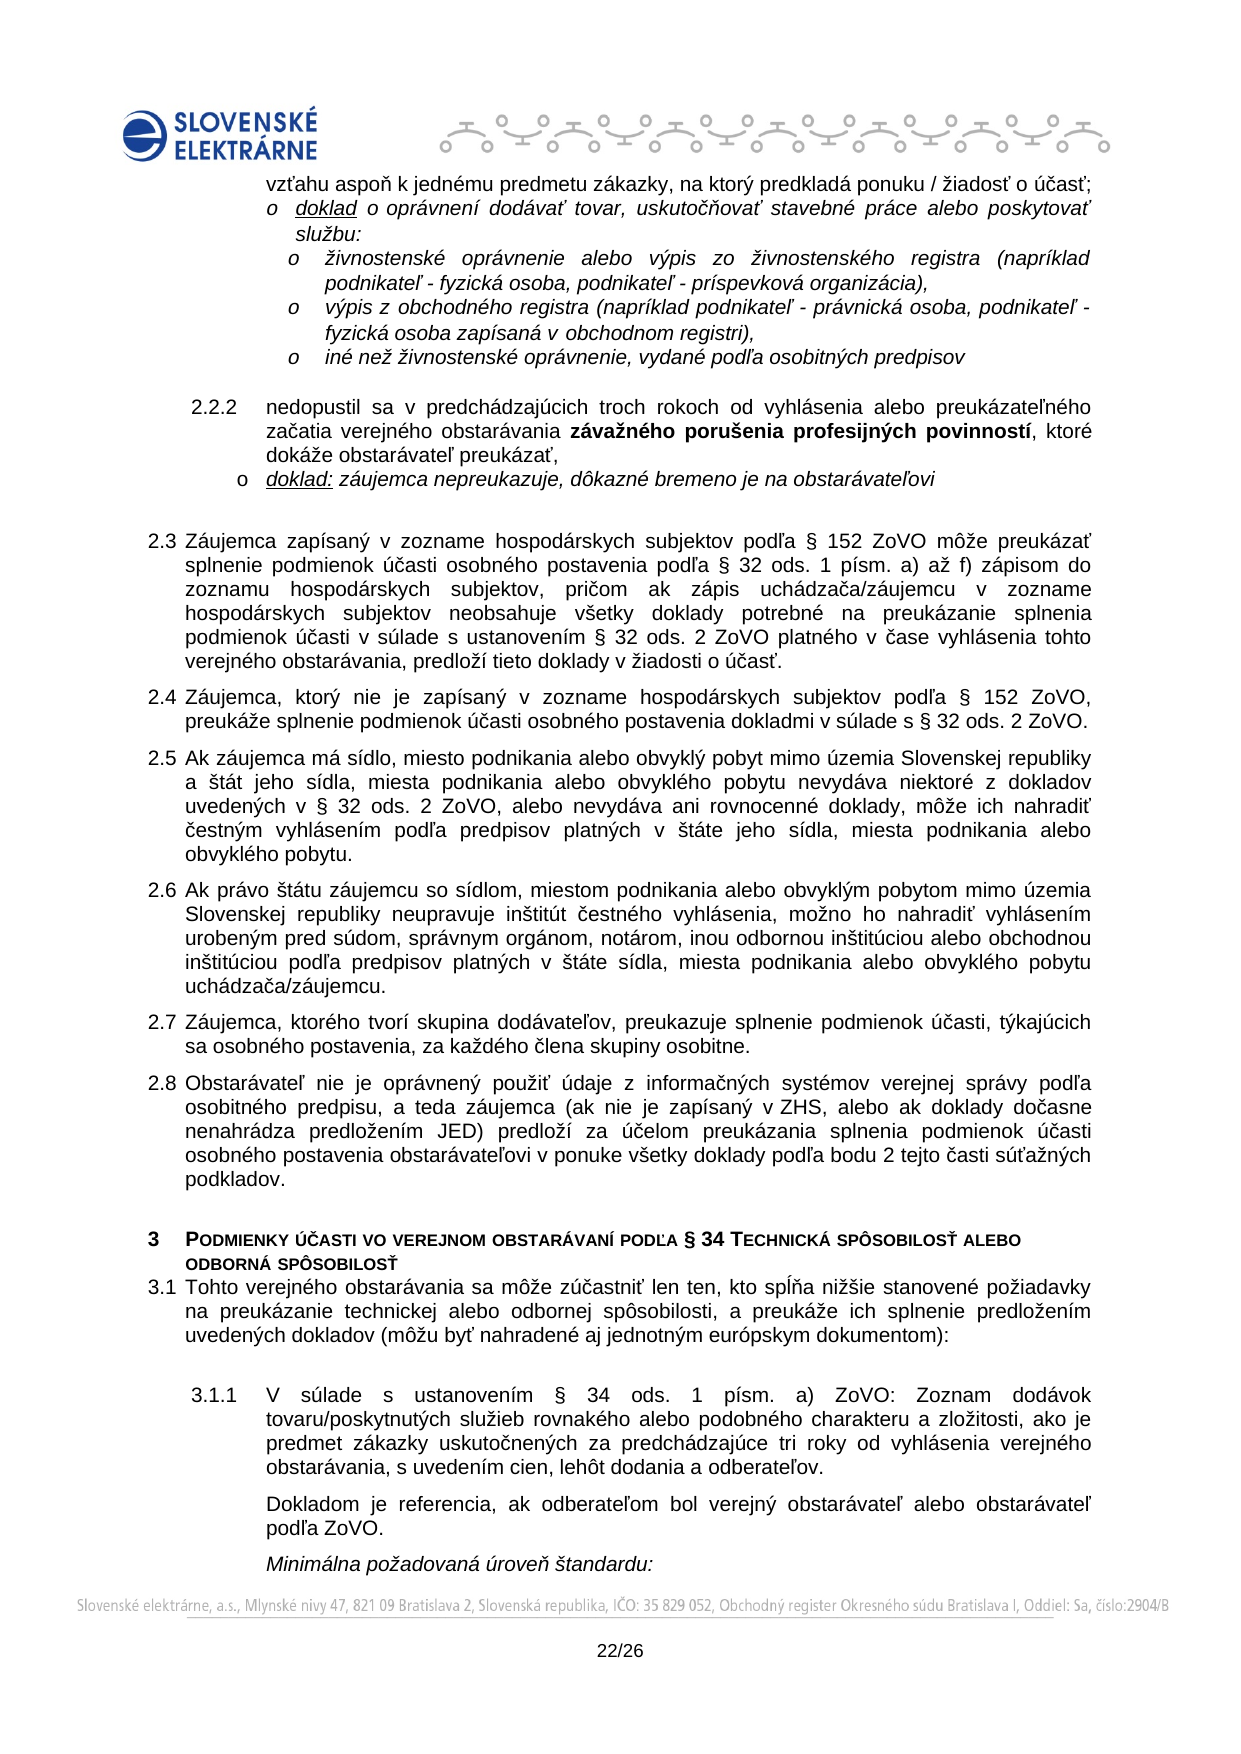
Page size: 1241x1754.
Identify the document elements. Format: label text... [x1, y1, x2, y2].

list iné než živnostenské oprávnenie, vydané podľa osobitných predpisov [287, 345, 1092, 371]
text Minimálna požadovaná úroveň štandardu: [266, 1552, 1092, 1576]
picture [64, 1588, 1183, 1623]
list Záujemca, ktorého tvorí skupina dodávateľov, preukazuje splnenie podmienok účasti, týkajúcich sa osobného postavenia, za každého člena skupiny osobitne. [148, 1010, 1092, 1058]
text Dokladom je referencia, ak odberateľom bol verejný obstarávateľ alebo obstarávateľ podľa ZoVO. [266, 1491, 1092, 1539]
list Ak právo štátu záujemcu so sídlom, miestom podnikania alebo obvyklým pobytom mimo územia Slovenskej republiky neupravuje inštitút čestného vyhlásenia, možno ho nahradiť vyhlásením urobeným pred súdom, správnym orgánom, notárom, inou odbornou inštitúciou alebo obchodnou inštitúciou podľa predpisov platných v štáte sídla, miesta podnikania alebo obvyklého pobytu uchádzača/záujemcu. [148, 878, 1092, 998]
list Tohto verejného obstarávania sa môže zúčastniť len ten, kto spĺňa nižšie stanovené požiadavky na preukázanie technickej alebo odbornej spôsobilosti, a preukáže ich splnenie predložením uvedených dokladov (môžu byť nahradené aj jednotným európskym dokumentom): [148, 1275, 1092, 1347]
list živnostenské oprávnenie alebo výpis zo živnostenského registra (napríklad podnikateľ - fyzická osoba, podnikateľ - príspevková organizácia), [287, 245, 1092, 295]
list Obstarávateľ nie je oprávnený použiť údaje z informačných systémov verejnej správy podľa osobitného predpisu, a teda záujemca (ak nie je zapísaný v ZHS, alebo ak doklady dočasne nenahrádza predložením JED) predloží za účelom preukázania splnenia podmienok účasti osobného postavenia obstarávateľovi v ponuke všetky doklady podľa bodu 2 tejto časti súťažných podkladov. [148, 1071, 1092, 1190]
list doklad o oprávnení dodávať tovar, uskutočňovať stavebné práce alebo poskytovať službu: [266, 196, 1092, 245]
list nedopustil sa v predchádzajúcich troch rokoch od vyhlásenia alebo preukázateľného začatia verejného obstarávania závažného porušenia profesijných povinností, ktoré dokáže obstarávateľ preukázať, [191, 395, 1092, 467]
list doklad: záujemca nepreukazuje, dôkazné bremeno je na obstarávateľovi [236, 467, 1092, 492]
list Ak záujemca má sídlo, miesto podnikania alebo obvyklý pobyt mimo územia Slovenskej republiky a štát jeho sídla, miesta podnikania alebo obvyklého pobytu nevydáva niektoré z dokladov uvedených v § 32 ods. 2 ZoVO, alebo nevydáva ani rovnocenné doklady, môže ich nahradiť čestným vyhlásením podľa predpisov platných v štáte jeho sídla, miesta podnikania alebo obvyklého pobytu. [148, 746, 1092, 865]
picture [103, 92, 1159, 165]
list Podmienky účasti vo verejnom obstarávaní podľa § 34 Technická spôsobilosť alebo odborná spôsobilosť [148, 1227, 1092, 1275]
list Záujemca, ktorý nie je zapísaný v zozname hospodárskych subjektov podľa § 152 ZoVO, preukáže splnenie podmienok účasti osobného postavenia dokladmi v súlade s § 32 ods. 2 ZoVO. [148, 685, 1092, 733]
list Záujemca zapísaný v zozname hospodárskych subjektov podľa § 152 ZoVO môže preukázať splnenie podmienok účasti osobného postavenia podľa § 32 ods. 1 písm. a) až f) zápisom do zoznamu hospodárskych subjektov, pričom ak zápis uchádzača/záujemcu v zozname hospodárskych subjektov neobsahuje všetky doklady potrebné na preukázanie splnenia podmienok účasti v súlade s ustanovením § 32 ods. 2 ZoVO platného v čase vyhlásenia tohto verejného obstarávania, predloží tieto doklady v žiadosti o účasť. [148, 529, 1092, 673]
list výpis z obchodného registra (napríklad podnikateľ - právnická osoba, podnikateľ - fyzická osoba zapísaná v obchodnom registri), [287, 295, 1092, 345]
list V súlade s ustanovením § 34 ods. 1 písm. a) ZoVO: Zoznam dodávok tovaru/poskytnutých služieb rovnakého alebo podobného charakteru a zložitosti, ako je predmet zákazky uskutočnených za predchádzajúce tri roky od vyhlásenia verejného obstarávania, s uvedením cien, lehôt dodania a odberateľov. [191, 1383, 1092, 1479]
